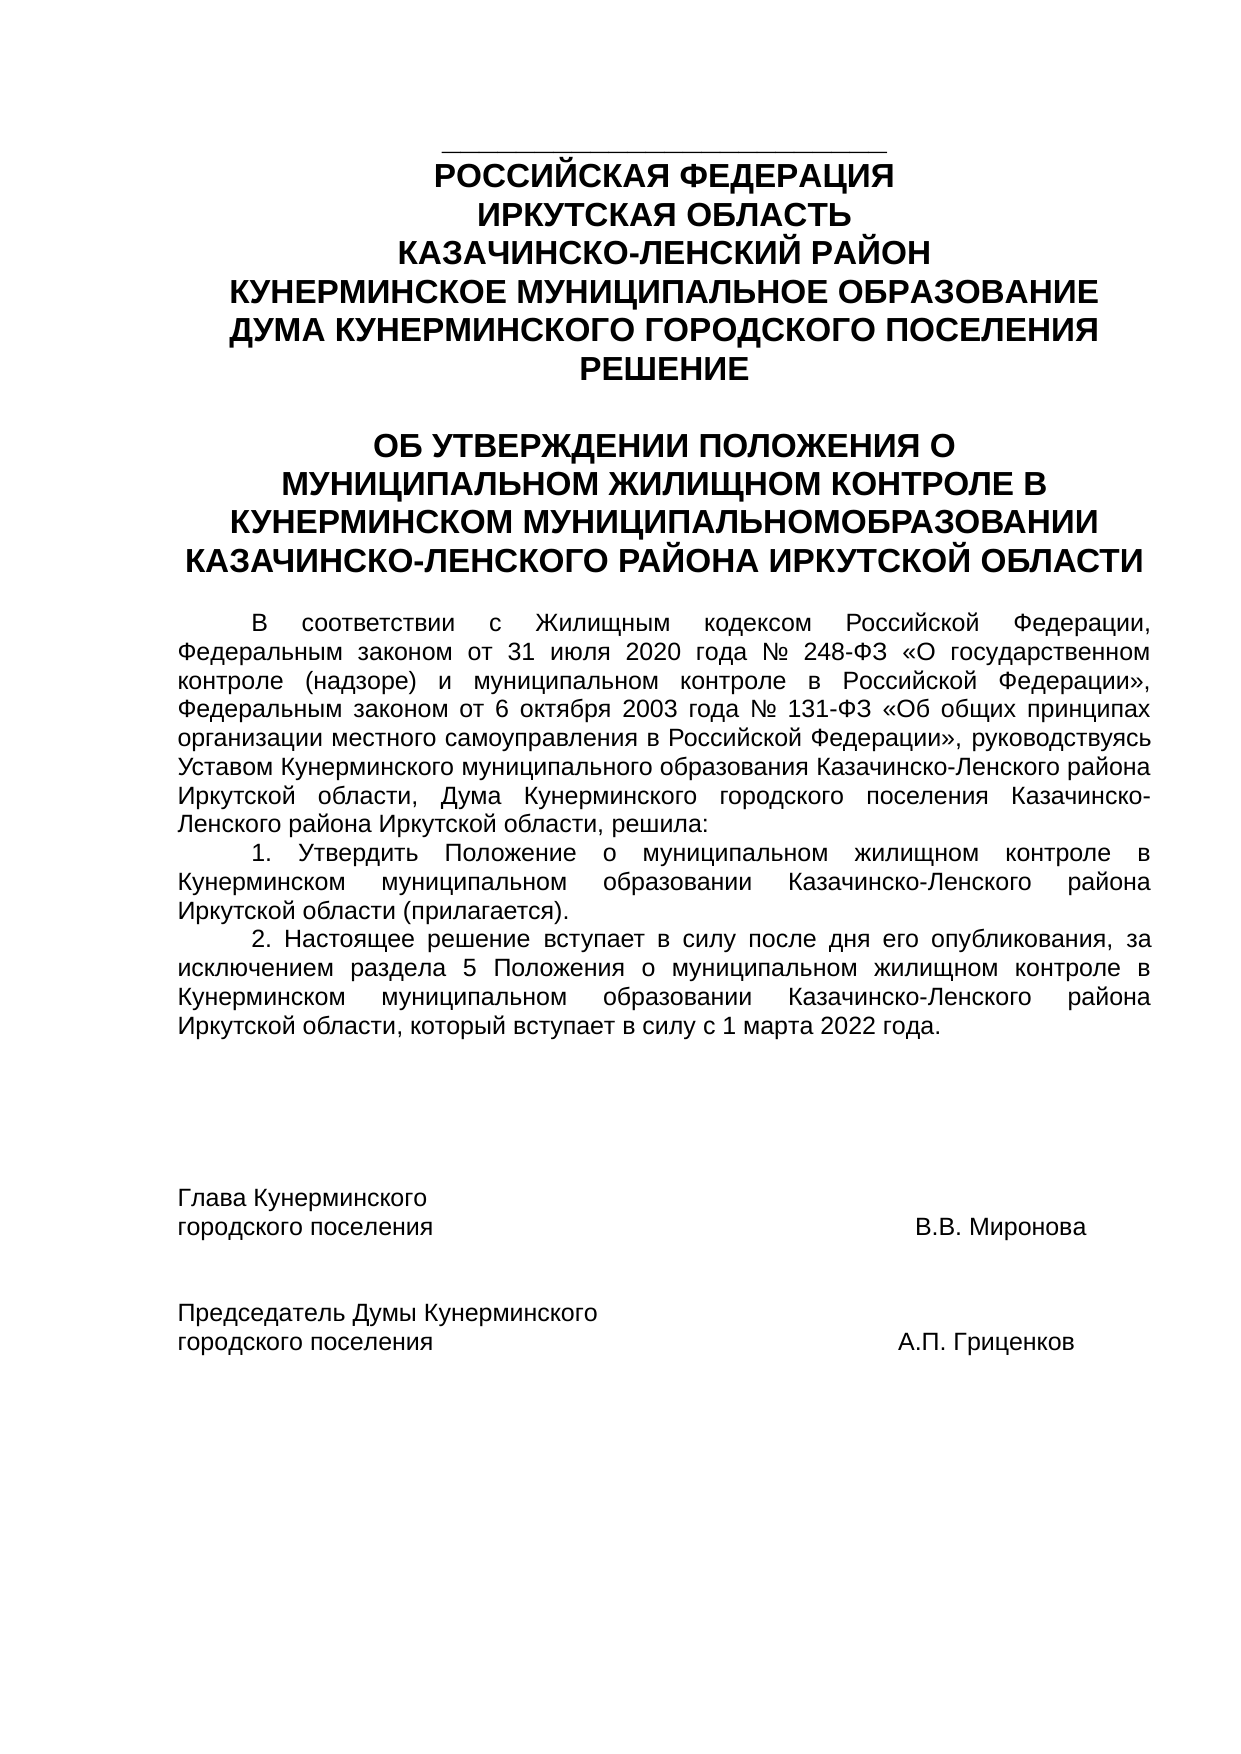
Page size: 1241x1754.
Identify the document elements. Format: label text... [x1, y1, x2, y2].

text Председатель Думы Кунерминского [177, 1298, 1152, 1327]
title ИРКУТСКАЯ ОБЛАСТЬ [177, 195, 1152, 233]
text городского поселения А.П. Гриценков [177, 1327, 1152, 1356]
text городского поселения В.В. Миронова [177, 1212, 1152, 1241]
title РЕШЕНИЕ [177, 349, 1152, 387]
title РОССИЙСКАЯ ФЕДЕРАЦИЯ [177, 157, 1152, 195]
title КАЗАЧИНСКО-ЛЕНСКИЙ РАЙОН [177, 233, 1152, 272]
title ДУМА КУНЕРМИНСКОГО ГОРОДСКОГО ПОСЕЛЕНИЯ [177, 310, 1152, 349]
text 2. Настоящее решение вступает в силу после дня его опубликования, за исключением раздела 5 Положения о муниципальном жилищном контроле в Кунерминском муниципальном образовании Казачинско-Ленского района Иркутской области, который вступает в силу с 1 марта 2022 года. [177, 924, 1152, 1039]
text 1. Утвердить Положение о муниципальном жилищном контроле в Кунерминском муниципальном образовании Казачинско-Ленского района Иркутской области (прилагается). [177, 838, 1152, 924]
text Глава Кунерминского [177, 1183, 1152, 1212]
title КУНЕРМИНСКОЕ МУНИЦИПАЛЬНОЕ ОБРАЗОВАНИЕ [177, 272, 1152, 310]
text В соответствии с Жилищным кодексом Российской Федерации, Федеральным законом от 31 июля 2020 года № 248-ФЗ «О государственном контроле (надзоре) и муниципальном контроле в Российской Федерации», Федеральным законом от 6 октября 2003 года № 131-ФЗ «Об общих принципах организации местного самоуправления в Российской Федерации», руководствуясь Уставом Кунерминского муниципального образования Казачинско-Ленского района Иркутской области, Дума Кунерминского городского поселения Казачинско-Ленского района Иркутской области, решила: [177, 608, 1152, 838]
title ________________________ [177, 118, 1152, 157]
text ОБ УТВЕРЖДЕНИИ ПОЛОЖЕНИЯ О [177, 426, 1152, 464]
text МУНИЦИПАЛЬНОМ ЖИЛИЩНОМ КОНТРОЛЕ В КУНЕРМИНСКОМ МУНИЦИПАЛЬНОМОБРАЗОВАНИИ КАЗАЧИНСКО-ЛЕНСКОГО РАЙОНА ИРКУТСКОЙ ОБЛАСТИ [177, 464, 1152, 579]
